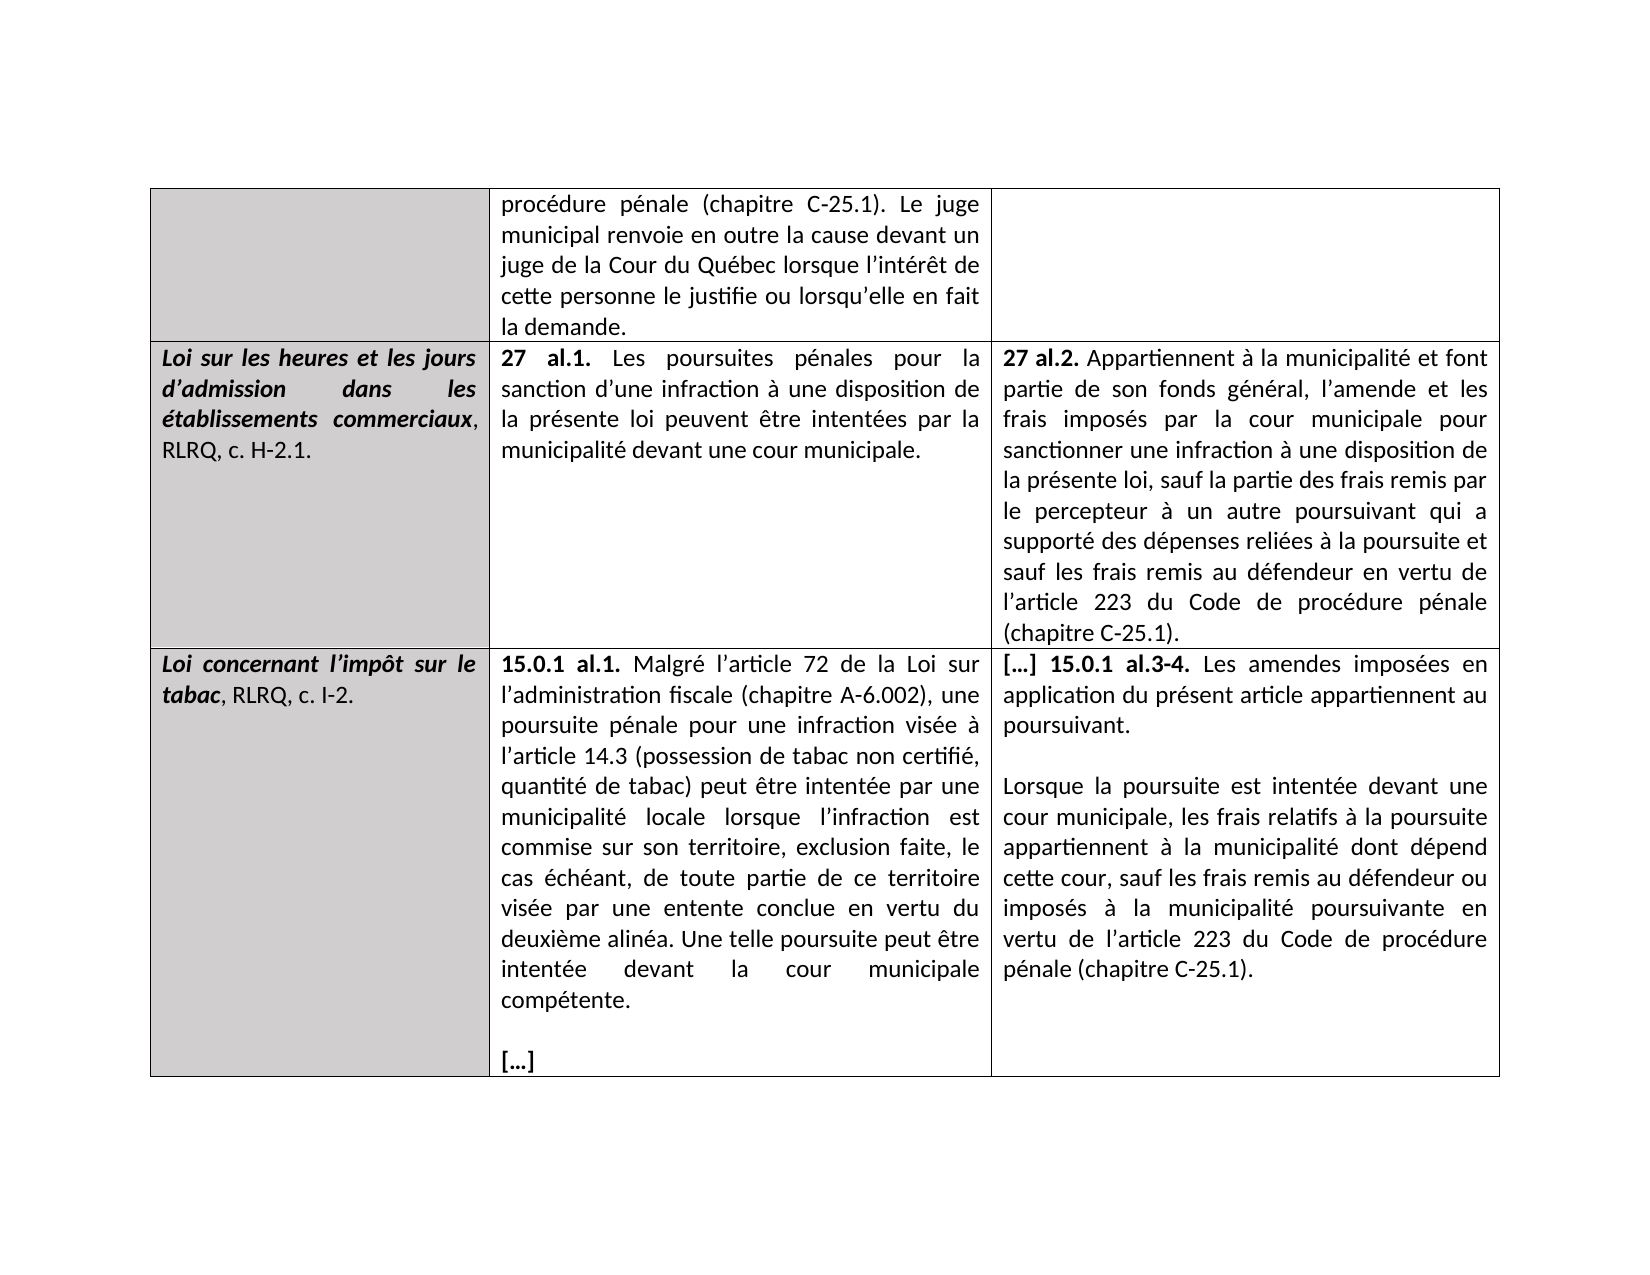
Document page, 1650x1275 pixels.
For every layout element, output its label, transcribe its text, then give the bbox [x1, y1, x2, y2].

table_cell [151, 189, 489, 341]
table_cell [992, 189, 1499, 341]
table_cell 27 al.1. Les poursuites pénales pour la sanction d’une infraction à une disposition de la présente loi peuvent être intentées par la municipalité devant une cour municipale. [490, 342, 991, 647]
table_cell 15.0.1 al.1. Malgré l’article 72 de la Loi sur l’administration fiscale (chapitre A-6.002), une poursuite pénale pour une infraction visée à l’article 14.3 (possession de tabac non certifié, quantité de tabac) peut être intentée par une municipalité locale lorsque l’infraction est commise sur son territoire, exclusion faite, le cas échéant, de toute partie de ce territoire visée par une entente conclue en vertu du deuxième alinéa. Une telle poursuite peut être intentée devant la cour municipale compétente. […] [490, 649, 991, 1076]
table_cell […] 15.0.1 al.3-4. Les amendes imposées en application du présent article appartiennent au poursuivant. Lorsque la poursuite est intentée devant une cour municipale, les frais relatifs à la poursuite appartiennent à la municipalité dont dépend cette cour, sauf les frais remis au défendeur ou imposés à la municipalité poursuivante en vertu de l’article 223 du Code de procédure pénale (chapitre C-25.1). [992, 649, 1499, 1076]
table_cell Loi concernant l’impôt sur le tabac, RLRQ, c. I-2. [151, 649, 489, 1076]
table_cell 27 al.2. Appartiennent à la municipalité et font partie de son fonds général, l’amende et les frais imposés par la cour municipale pour sanctionner une infraction à une disposition de la présente loi, sauf la partie des frais remis par le percepteur à un autre poursuivant qui a supporté des dépenses reliées à la poursuite et sauf les frais remis au défendeur en vertu de l’article 223 du Code de procédure pénale (chapitre C‐25.1). [992, 342, 1499, 647]
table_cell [490, 189, 991, 341]
table_cell Loi sur les heures et les jours d’admission dans les établissements commerciaux, RLRQ, c. H-2.1. [151, 342, 489, 647]
